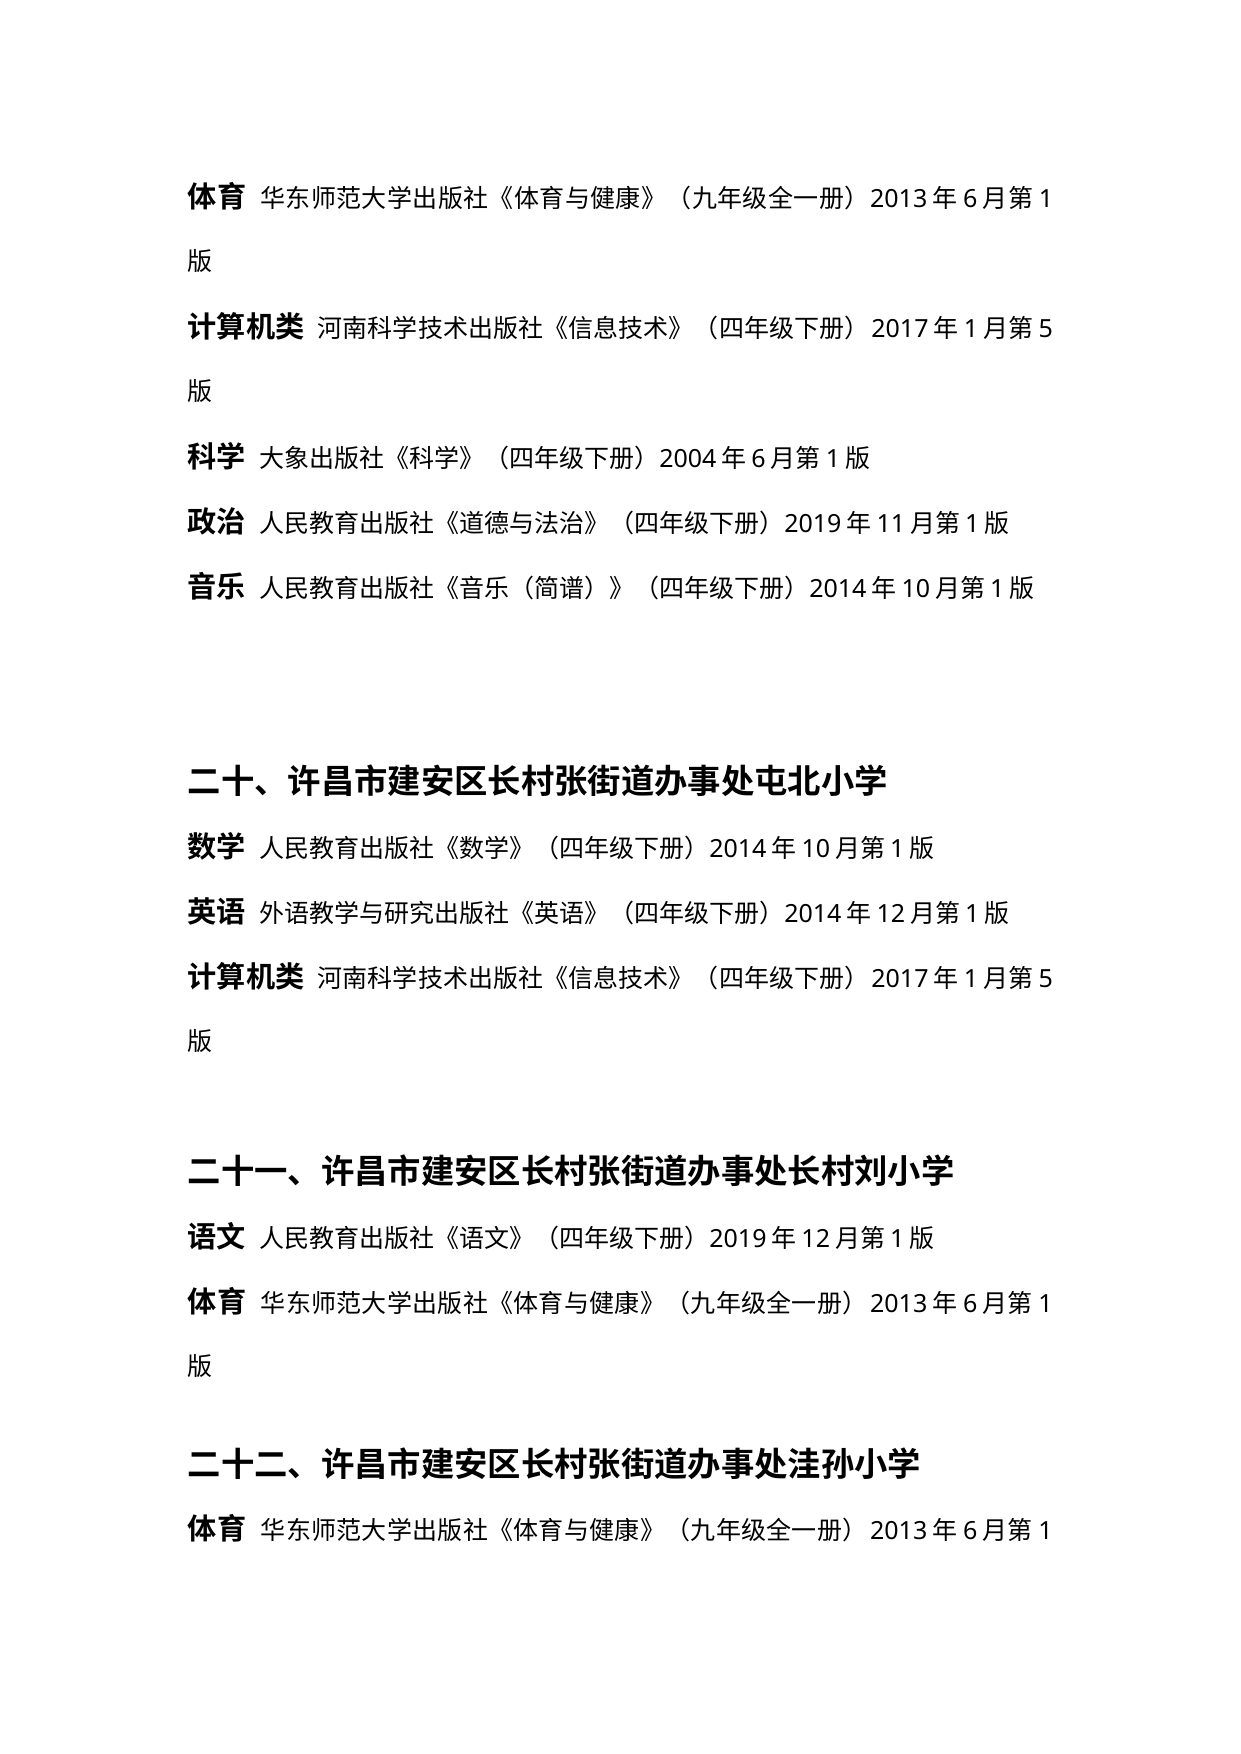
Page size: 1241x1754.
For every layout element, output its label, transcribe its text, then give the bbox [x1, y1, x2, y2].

list 许昌市建安区长村张街道办事处长村刘小学 [187, 1137, 1053, 1202]
text 音乐 人民教育出版社《音乐（简谱）》（四年级下册）2014年10月第1版 [187, 552, 1053, 617]
text 英语 外语教学与研究出版社《英语》（四年级下册）2014年12月第1版 [187, 877, 1053, 942]
text 政治 人民教育出版社《道德与法治》（四年级下册）2019年11月第1版 [187, 487, 1053, 552]
list 许昌市建安区长村张街道办事处屯北小学 [187, 747, 1053, 812]
list 许昌市建安区长村张街道办事处洼孙小学 [187, 1429, 1053, 1494]
text 科学 大象出版社《科学》（四年级下册）2004年6月第1版 [187, 422, 1053, 487]
text 体育 华东师范大学出版社《体育与健康》（九年级全一册）2013年6月第1版 [187, 162, 1053, 292]
text 体育 华东师范大学出版社《体育与健康》（九年级全一册）2013年6月第1版 [187, 1267, 1053, 1397]
list 计算机类 河南科学技术出版社《信息技术》（四年级下册）2017年1月第5版 [187, 942, 1053, 1072]
text 语文 人民教育出版社《语文》（四年级下册）2019年12月第1版 [187, 1202, 1053, 1267]
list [187, 1494, 1053, 1559]
text 数学 人民教育出版社《数学》（四年级下册）2014年10月第1版 [187, 812, 1053, 877]
list 计算机类 河南科学技术出版社《信息技术》（四年级下册）2017年1月第5版 [187, 292, 1053, 422]
